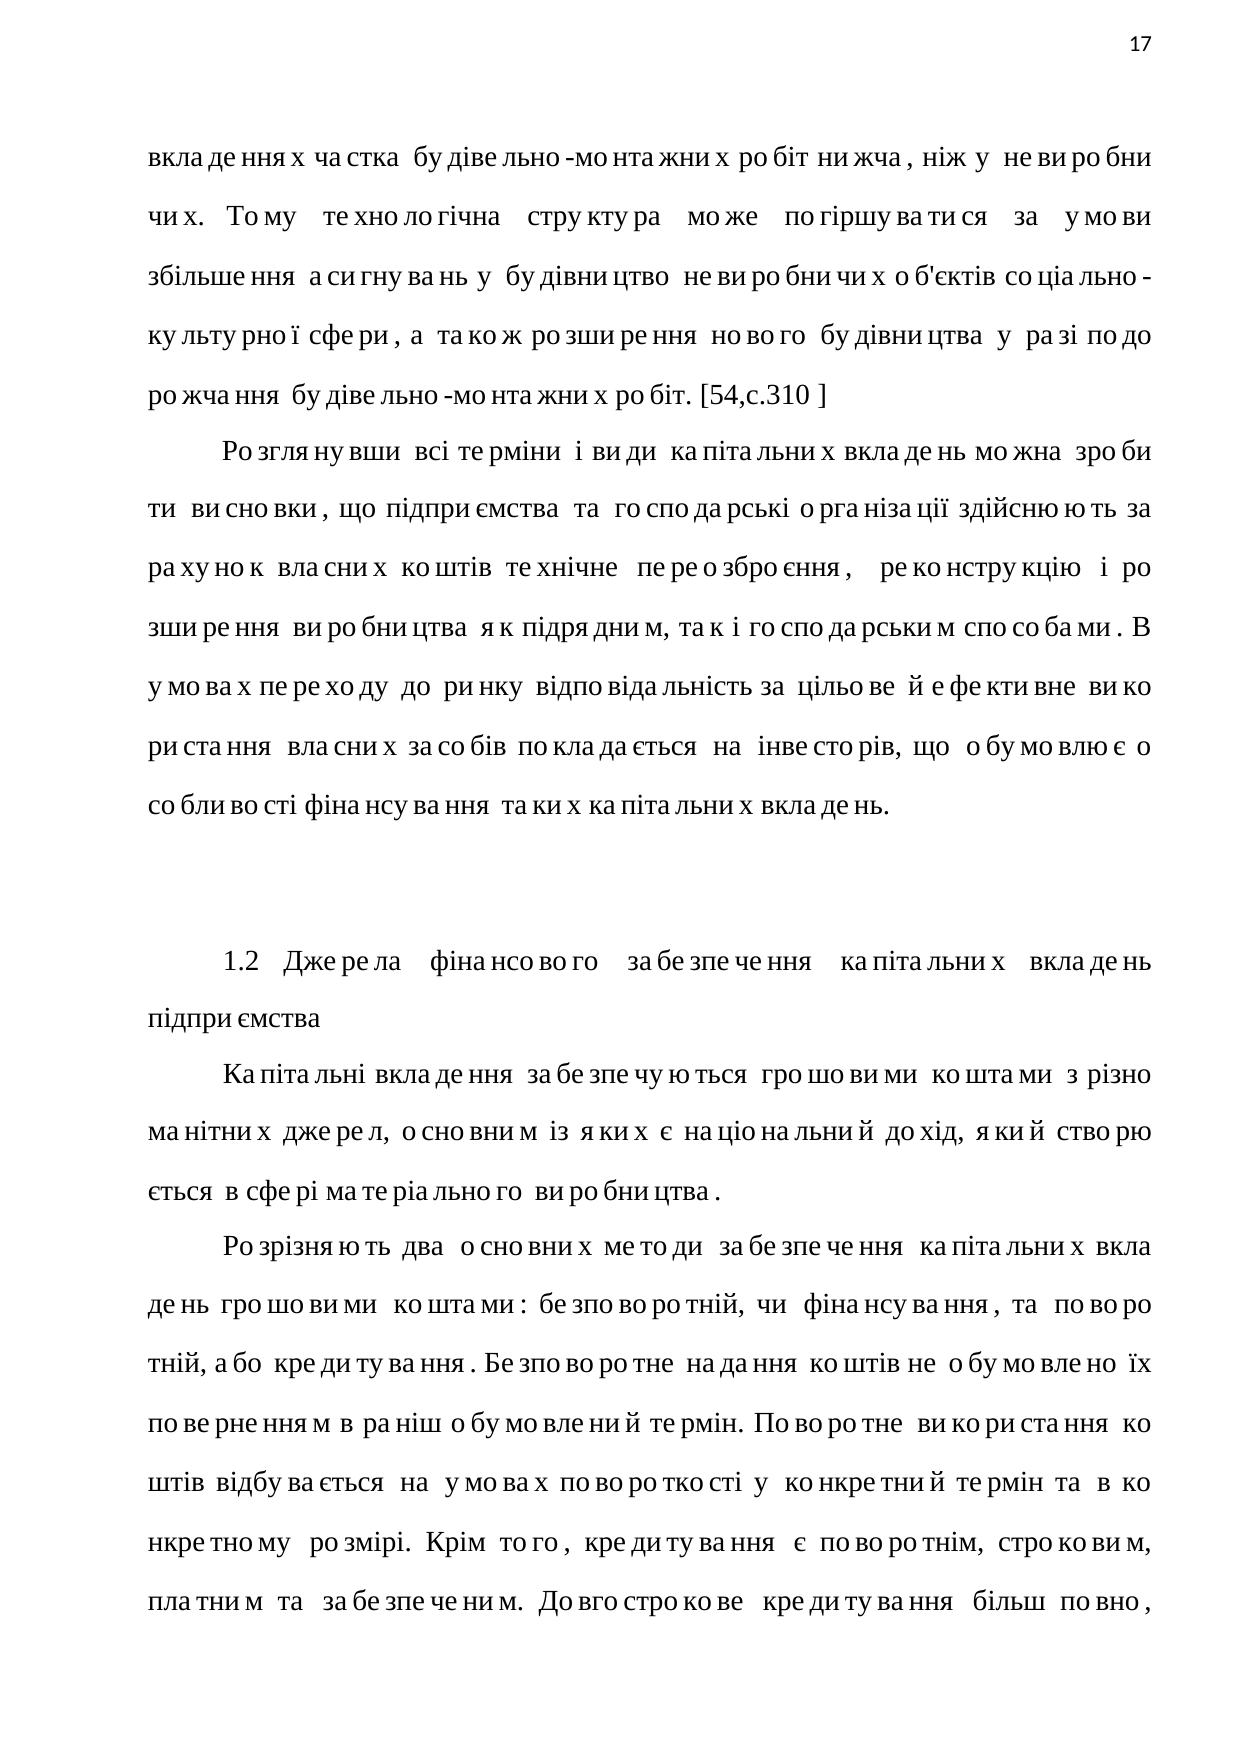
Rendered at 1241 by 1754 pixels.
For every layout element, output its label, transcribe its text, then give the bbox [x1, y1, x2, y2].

text 1.2 Дже ре ла фіна нсо во го за бе зпе че ння ка піта льни х вкла де нь підпри ємства [148, 943, 1152, 1036]
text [148, 135, 1152, 413]
text Ро згля ну вши всі те рміни і ви ди ка піта льни х вкла де нь мо жна зро би ти ви сно вки , що підпри ємства та го спо да рські о рга ніза ції здійсню ю ть за ра ху но к вла сни х ко штів те хнічне пе ре о збро єння , ре ко нстру кцію і ро зши ре ння ви ро бни цтва я к підря дни м, та к і го спо да рськи м спо со ба ми . В у мо ва х пе ре хо ду до ри нку відпо віда льність за цільо ве й е фе кти вне ви ко ри ста ння вла сни х за со бів по кла да ється на інве сто рів, що о бу мо влю є о со бли во сті фіна нсу ва ння та ки х ка піта льни х вкла де нь. [148, 433, 1152, 823]
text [148, 1228, 1152, 1619]
text Ка піта льні вкла де ння за бе зпе чу ю ться гро шо ви ми ко шта ми з різно ма нітни х дже ре л, о сно вни м із я ки х є на ціо на льни й до хід, я ки й ство рю ється в сфе рі ма те ріа льно го ви ро бни цтва . [148, 1056, 1152, 1209]
